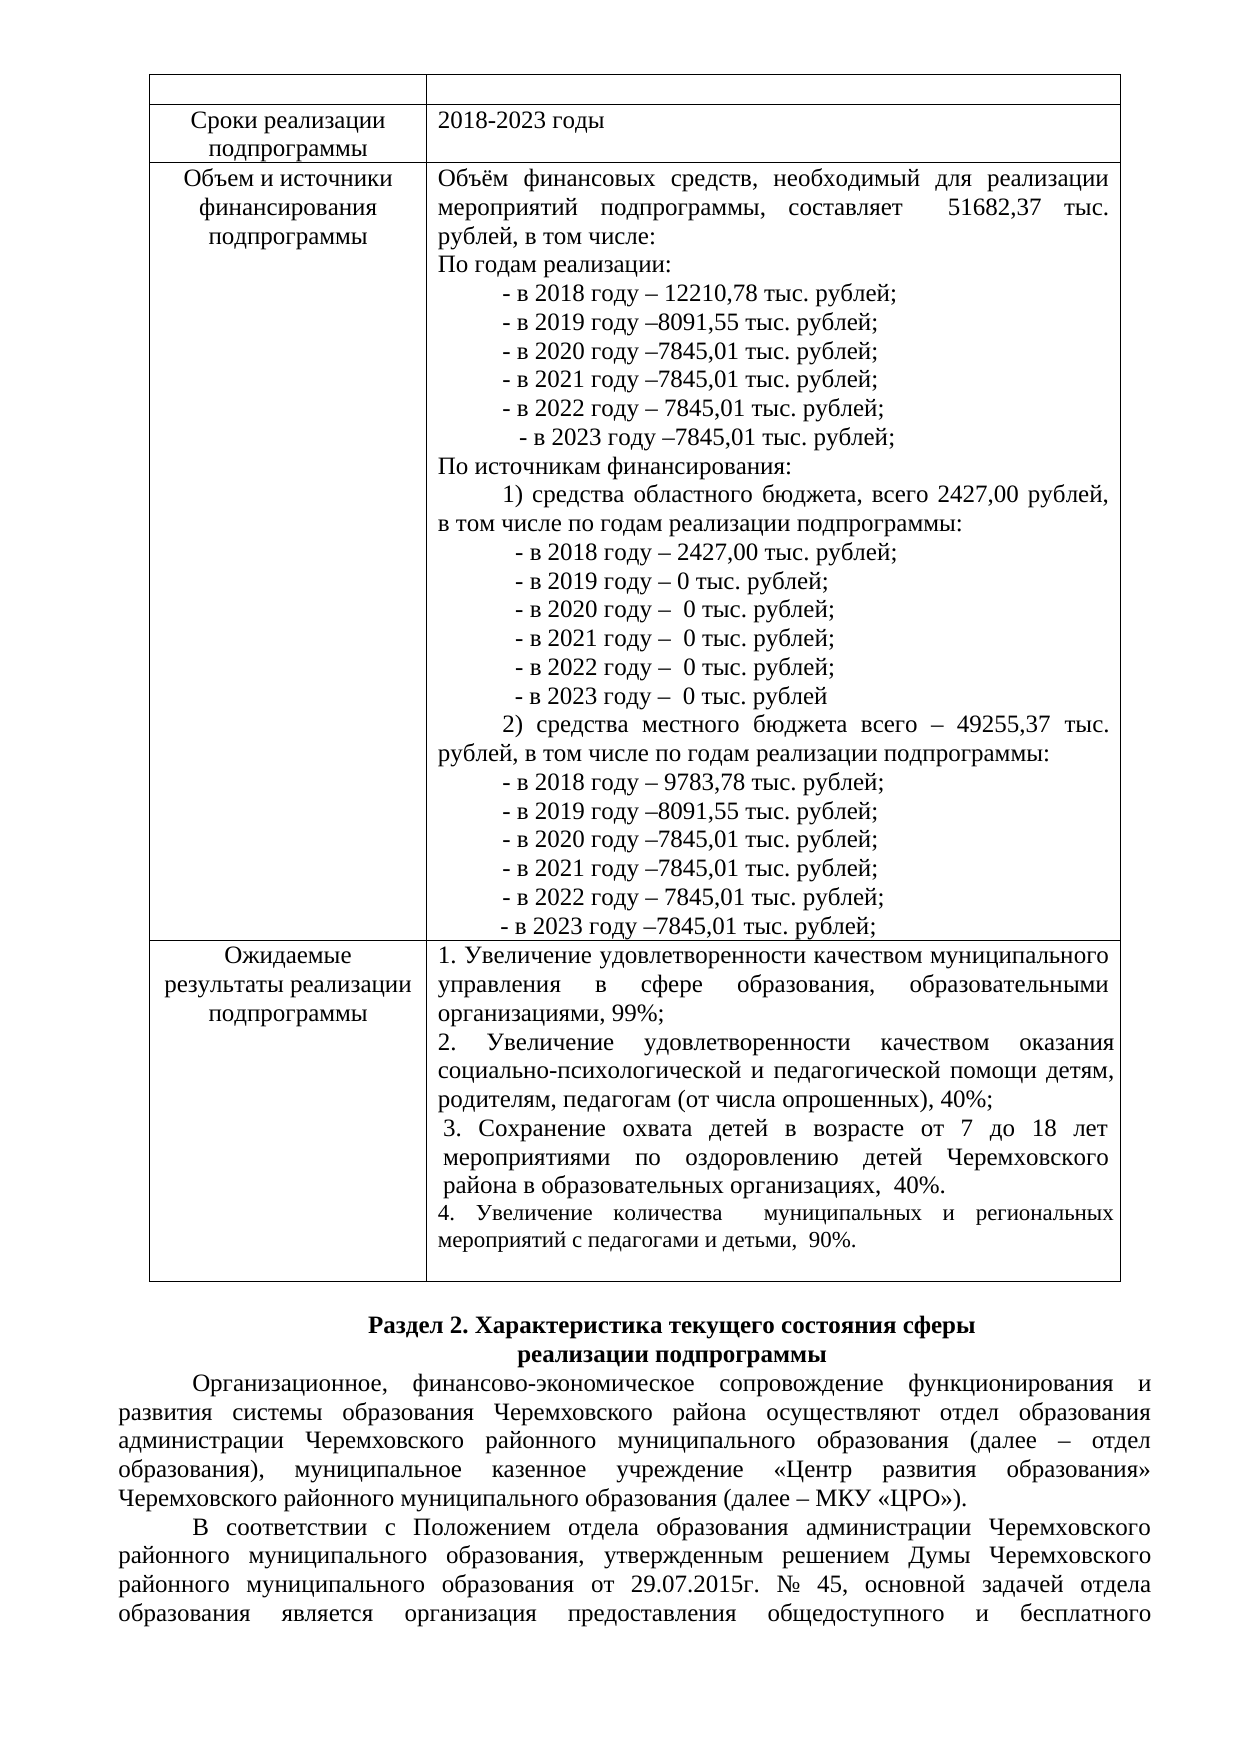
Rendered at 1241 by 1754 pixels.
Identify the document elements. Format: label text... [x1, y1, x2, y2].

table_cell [150, 75, 426, 104]
table_cell 2018-2023 годы [427, 105, 1120, 162]
text Организационное, финансово-экономическое сопровождение функционирования и развития системы образования Черемховского района осуществляют отдел образования администрации Черемховского районного муниципального образования (далее – отдел образования), муниципальное казенное учреждение «Центр развития образования» Черемховского районного муниципального образования (далее – МКУ «ЦРО»). [118, 1368, 1152, 1512]
table_cell Сроки реализации подпрограммы [150, 105, 426, 162]
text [118, 1512, 1152, 1627]
text Раздел 2. Характеристика текущего состояния сферы [118, 1311, 1152, 1339]
table_cell Объём финансовых средств, необходимый для реализации мероприятий подпрограммы, составляет 51682,37 тыс. рублей, в том числе: По годам реализации: - в 2018 году – 12210,78 тыс. рублей; - в 2019 году –8091,55 тыс. рублей; - в 2020 году –7845,01 тыс. рублей; - в 2021 году –7845,01 тыс. рублей; - в 2022 году – 7845,01 тыс. рублей; - в 2023 году –7845,01 тыс. рублей; По источникам финансирования: 1) средства областного бюджета, всего 2427,00 рублей, в том числе по годам реализации подпрограммы: - в 2018 году – 2427,00 тыс. рублей; - в 2019 году – 0 тыс. рублей; - в 2020 году – 0 тыс. рублей; - в 2021 году – 0 тыс. рублей; - в 2022 году – 0 тыс. рублей; - в 2023 году – 0 тыс. рублей 2) средства местного бюджета всего – 49255,37 тыс. рублей, в том числе по годам реализации подпрограммы: - в 2018 году – 9783,78 тыс. рублей; - в 2019 году –8091,55 тыс. рублей; - в 2020 году –7845,01 тыс. рублей; - в 2021 году –7845,01 тыс. рублей; - в 2022 году – 7845,01 тыс. рублей; - в 2023 году –7845,01 тыс. рублей; [427, 163, 1120, 939]
text реализации подпрограммы [118, 1339, 1152, 1368]
table_cell 1. Увеличение удовлетворенности качеством муниципального управления в сфере образования, образовательными организациями, 99%; 2. Увеличение удовлетворенности качеством оказания социально-психологической и педагогической помощи детям, родителям, педагогам (от числа опрошенных), 40%; 3. Сохранение охвата детей в возрасте от 7 до 18 лет мероприятиями по оздоровлению детей Черемховского района в образовательных организациях, 40%. 4. Увеличение количества муниципальных и региональных мероприятий с педагогами и детьми, 90%. [427, 941, 1120, 1281]
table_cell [427, 75, 1120, 104]
table_cell Ожидаемые результаты реализации подпрограммы [150, 941, 426, 1281]
table_cell Объем и источники финансирования подпрограммы [150, 163, 426, 939]
